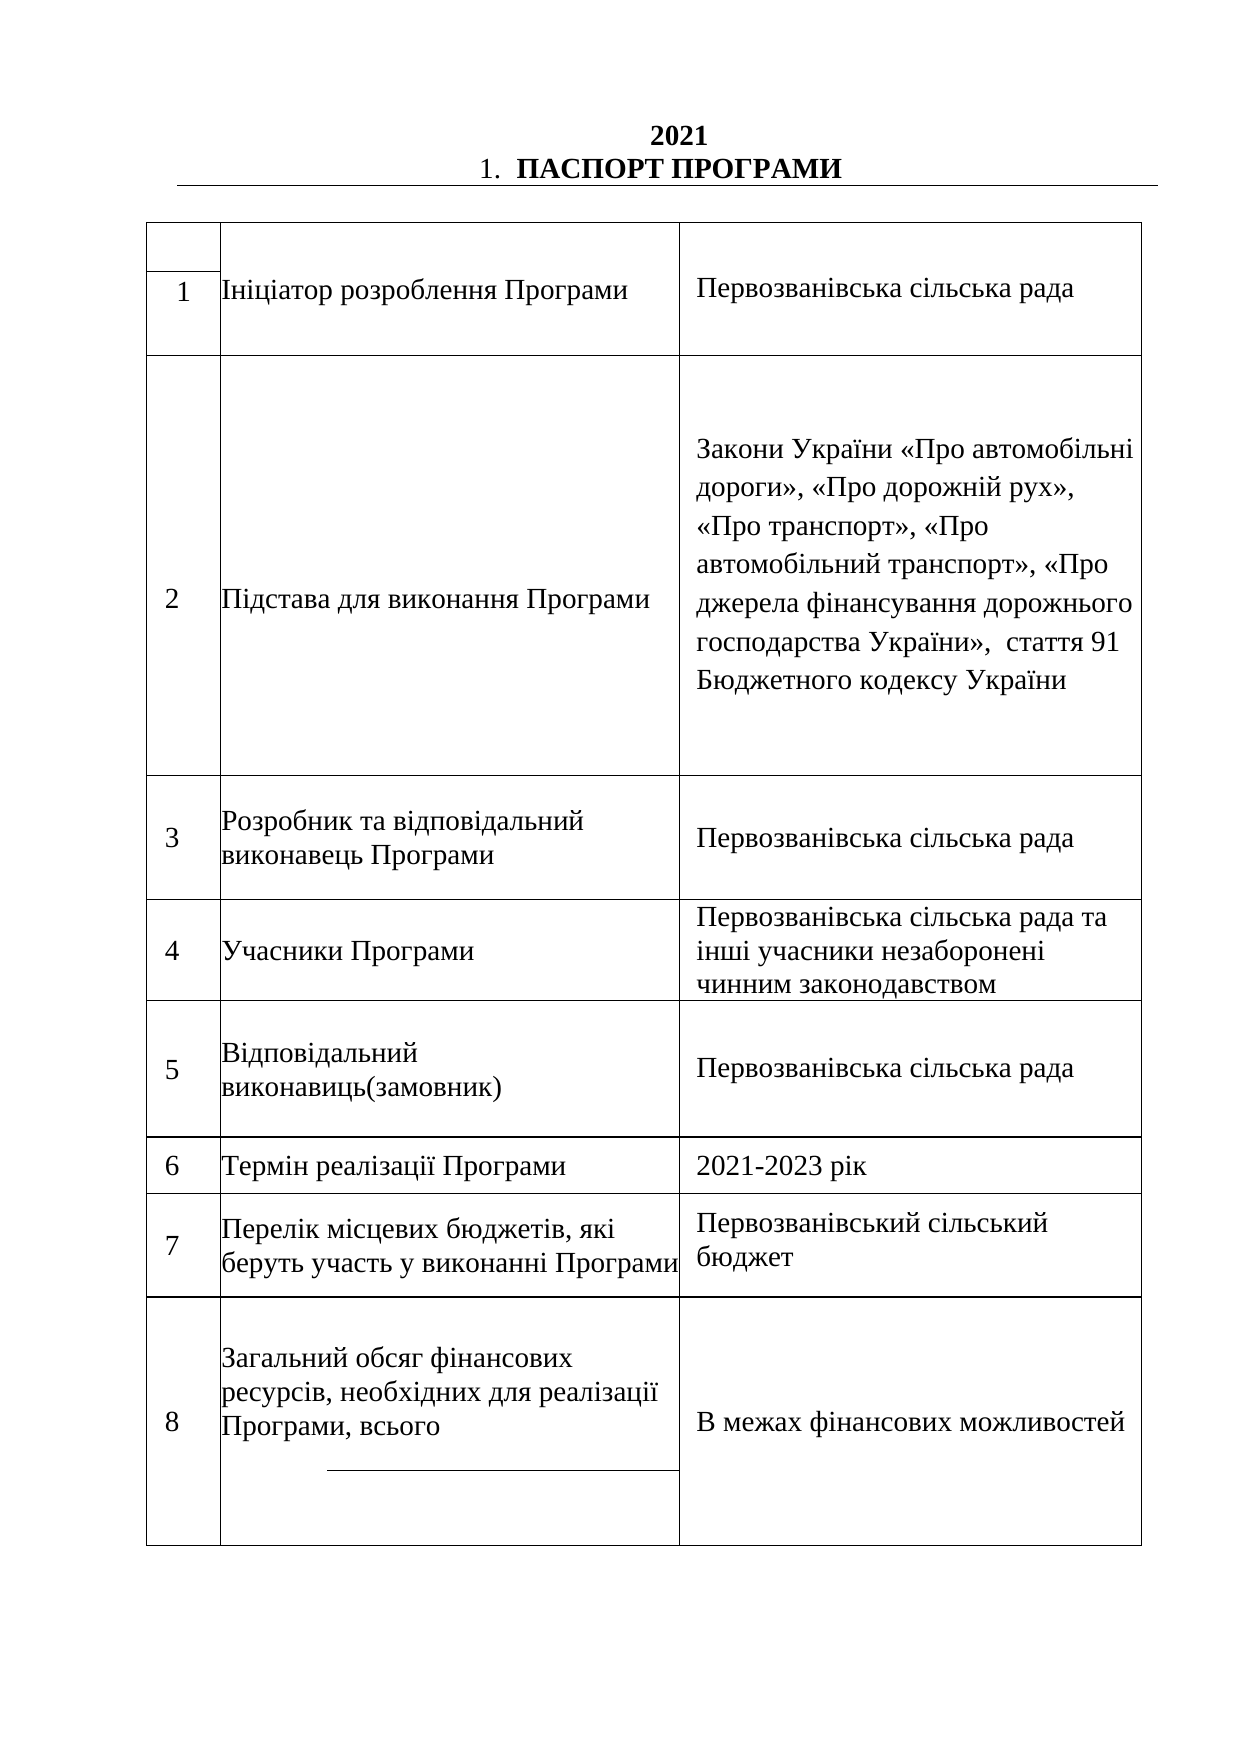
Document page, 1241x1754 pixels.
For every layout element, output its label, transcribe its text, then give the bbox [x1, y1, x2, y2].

table_cell Розробник та відповідальний виконавець Програми [221, 776, 679, 898]
table_header 1 [147, 223, 220, 271]
table_cell [221, 356, 679, 421]
table_header Первозванівська сільська рада [680, 223, 1141, 355]
table_cell 5 [147, 1001, 220, 1136]
table_cell 2021-2023 рік [680, 1138, 1141, 1193]
table_cell 4 [147, 900, 220, 1000]
table_header 1 [147, 272, 220, 355]
table_cell 6 [147, 1138, 220, 1193]
table_cell Підстава для виконання Програми [221, 421, 679, 774]
table_cell В межах фінансових можливостей [680, 1298, 1141, 1545]
table_header Ініціатор розроблення Програми [221, 223, 679, 355]
table_cell Відповідальний виконавиць(замовник) [221, 1001, 679, 1136]
table_cell Первозванівська сільська рада [680, 1001, 1141, 1136]
table_cell 7 [147, 1194, 220, 1296]
list ПАСПОРТ ПРОГРАМИ [163, 152, 1158, 185]
table_cell 3 [147, 776, 220, 898]
table_cell 2 [147, 421, 220, 774]
table_cell Учасники Програми [221, 900, 679, 1000]
table_cell Термін реалізації Програми [221, 1138, 679, 1193]
table_cell Первозванівська сільська рада [680, 776, 1141, 898]
table_cell [147, 356, 220, 421]
table_cell Перелік місцевих бюджетів, які беруть участь у виконанні Програми [221, 1194, 679, 1296]
table_cell Первозванівська сільська рада та інші учасники незаборонені чинним законодавством [680, 900, 1141, 1000]
table_cell Первозванівський сільський бюджет [680, 1194, 1141, 1296]
table_cell Закони України «Про автомобільні дороги», «Про дорожній рух», «Про транспорт», «Про автомобільний транспорт», «Про джерела фінансування дорожнього господарства України», стаття 91 Бюджетного кодексу України [680, 356, 1141, 774]
table_cell Загальний обсяг фінансових ресурсів, необхідних для реалізації Програми, всього [221, 1298, 679, 1545]
table_cell 8 [147, 1298, 220, 1545]
text 2021 [177, 118, 1181, 152]
